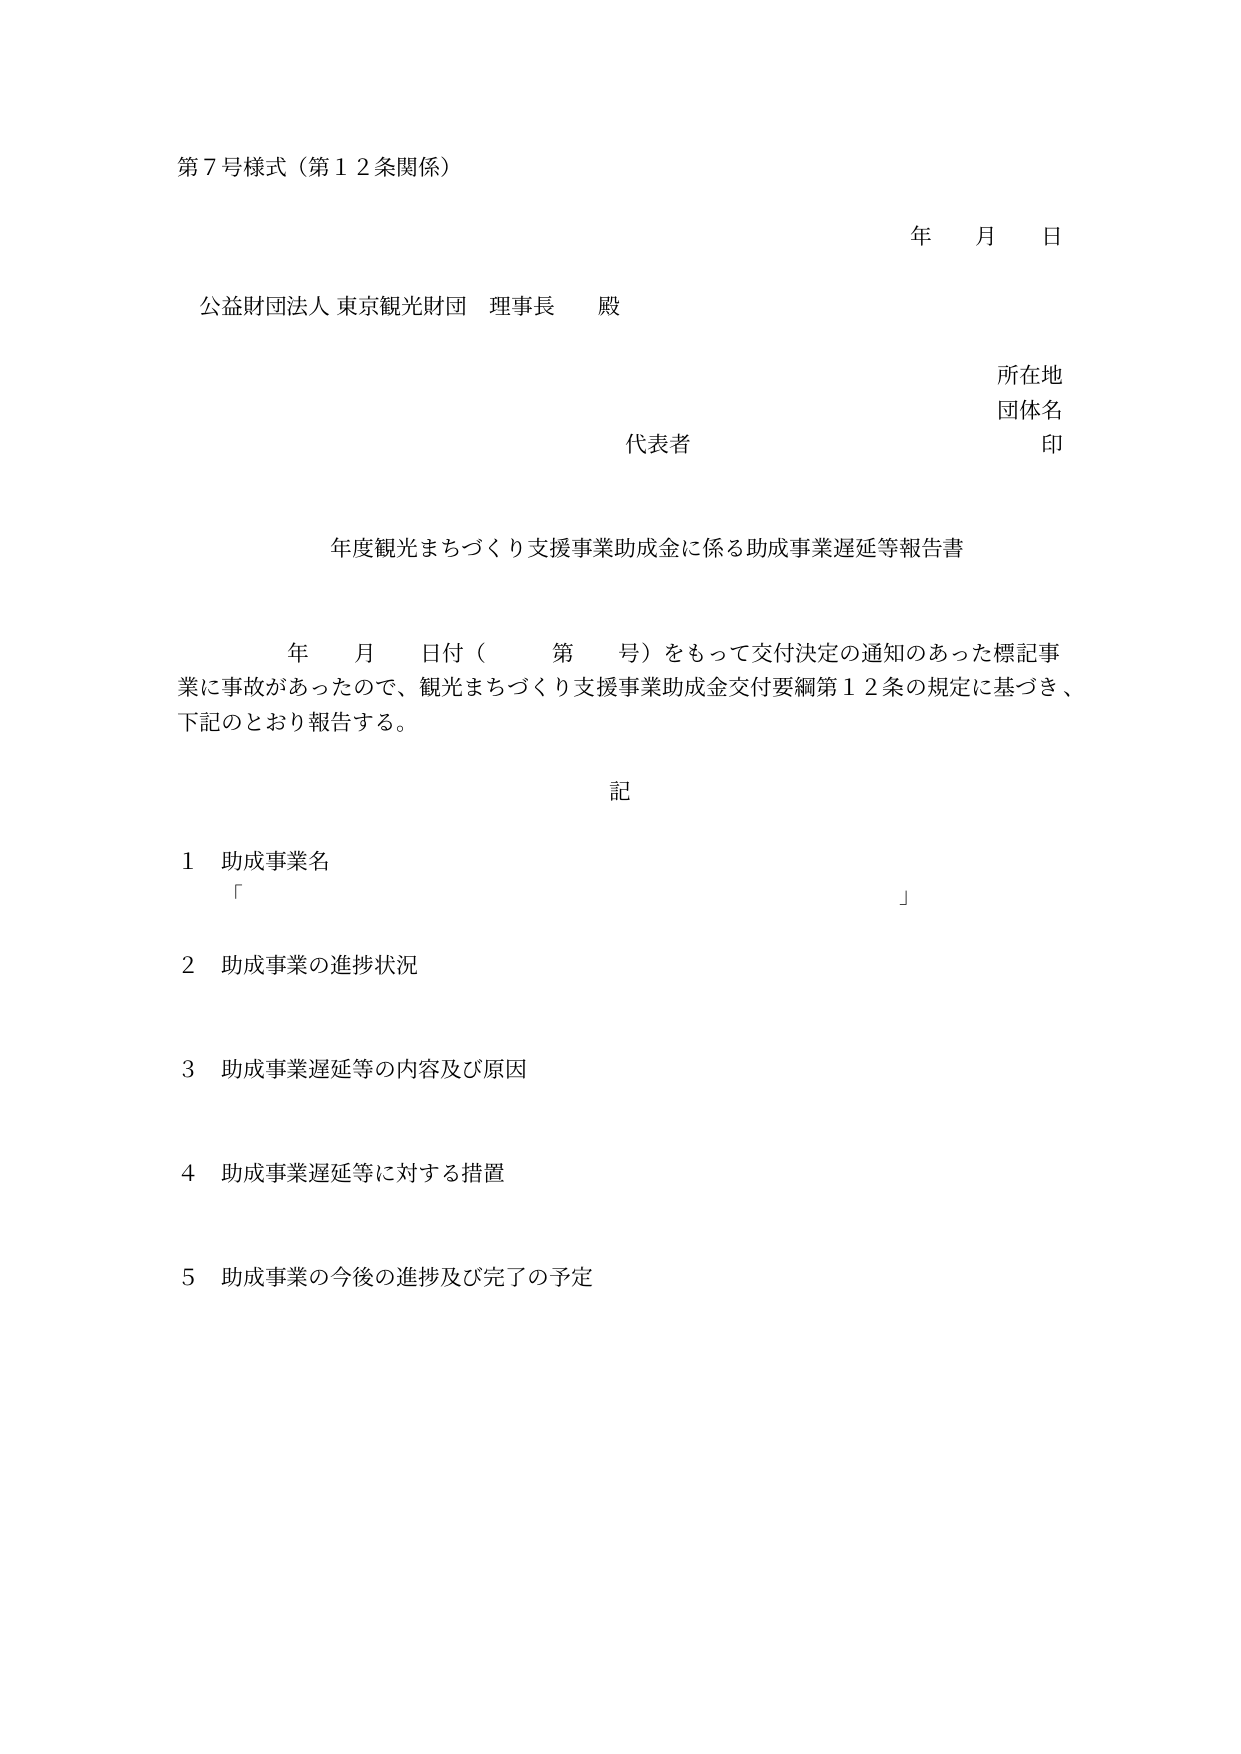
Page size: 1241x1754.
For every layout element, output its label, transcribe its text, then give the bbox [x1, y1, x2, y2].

text １ 助成事業名 [177, 842, 1063, 877]
text 第７号様式（第１２条関係） [177, 148, 1063, 183]
text 年度観光まちづくり支援事業助成金に係る助成事業遅延等報告書 [177, 530, 1063, 565]
text 年 月 日 [177, 218, 1063, 253]
text 公益財団法人 東京観光財団 理事長 殿 [177, 287, 1063, 322]
text ２ 助成事業の進捗状況 [177, 946, 1063, 981]
text 年 月 日付（ 第 号）をもって交付決定の通知のあった標記事業に事故があったので、観光まちづくり支援事業助成金交付要綱第１２条の規定に基づき、下記のとおり報告する。 [177, 634, 1063, 738]
text 団体名 [177, 391, 1063, 426]
text 記 [177, 773, 1063, 808]
text 代表者 印 [177, 426, 1063, 461]
text 「 」 [177, 877, 1063, 912]
text ５ 助成事業の今後の進捗及び完了の予定 [177, 1258, 1063, 1293]
text ４ 助成事業遅延等に対する措置 [177, 1154, 1063, 1189]
text 所在地 [177, 357, 1063, 391]
text ３ 助成事業遅延等の内容及び原因 [177, 1050, 1063, 1085]
